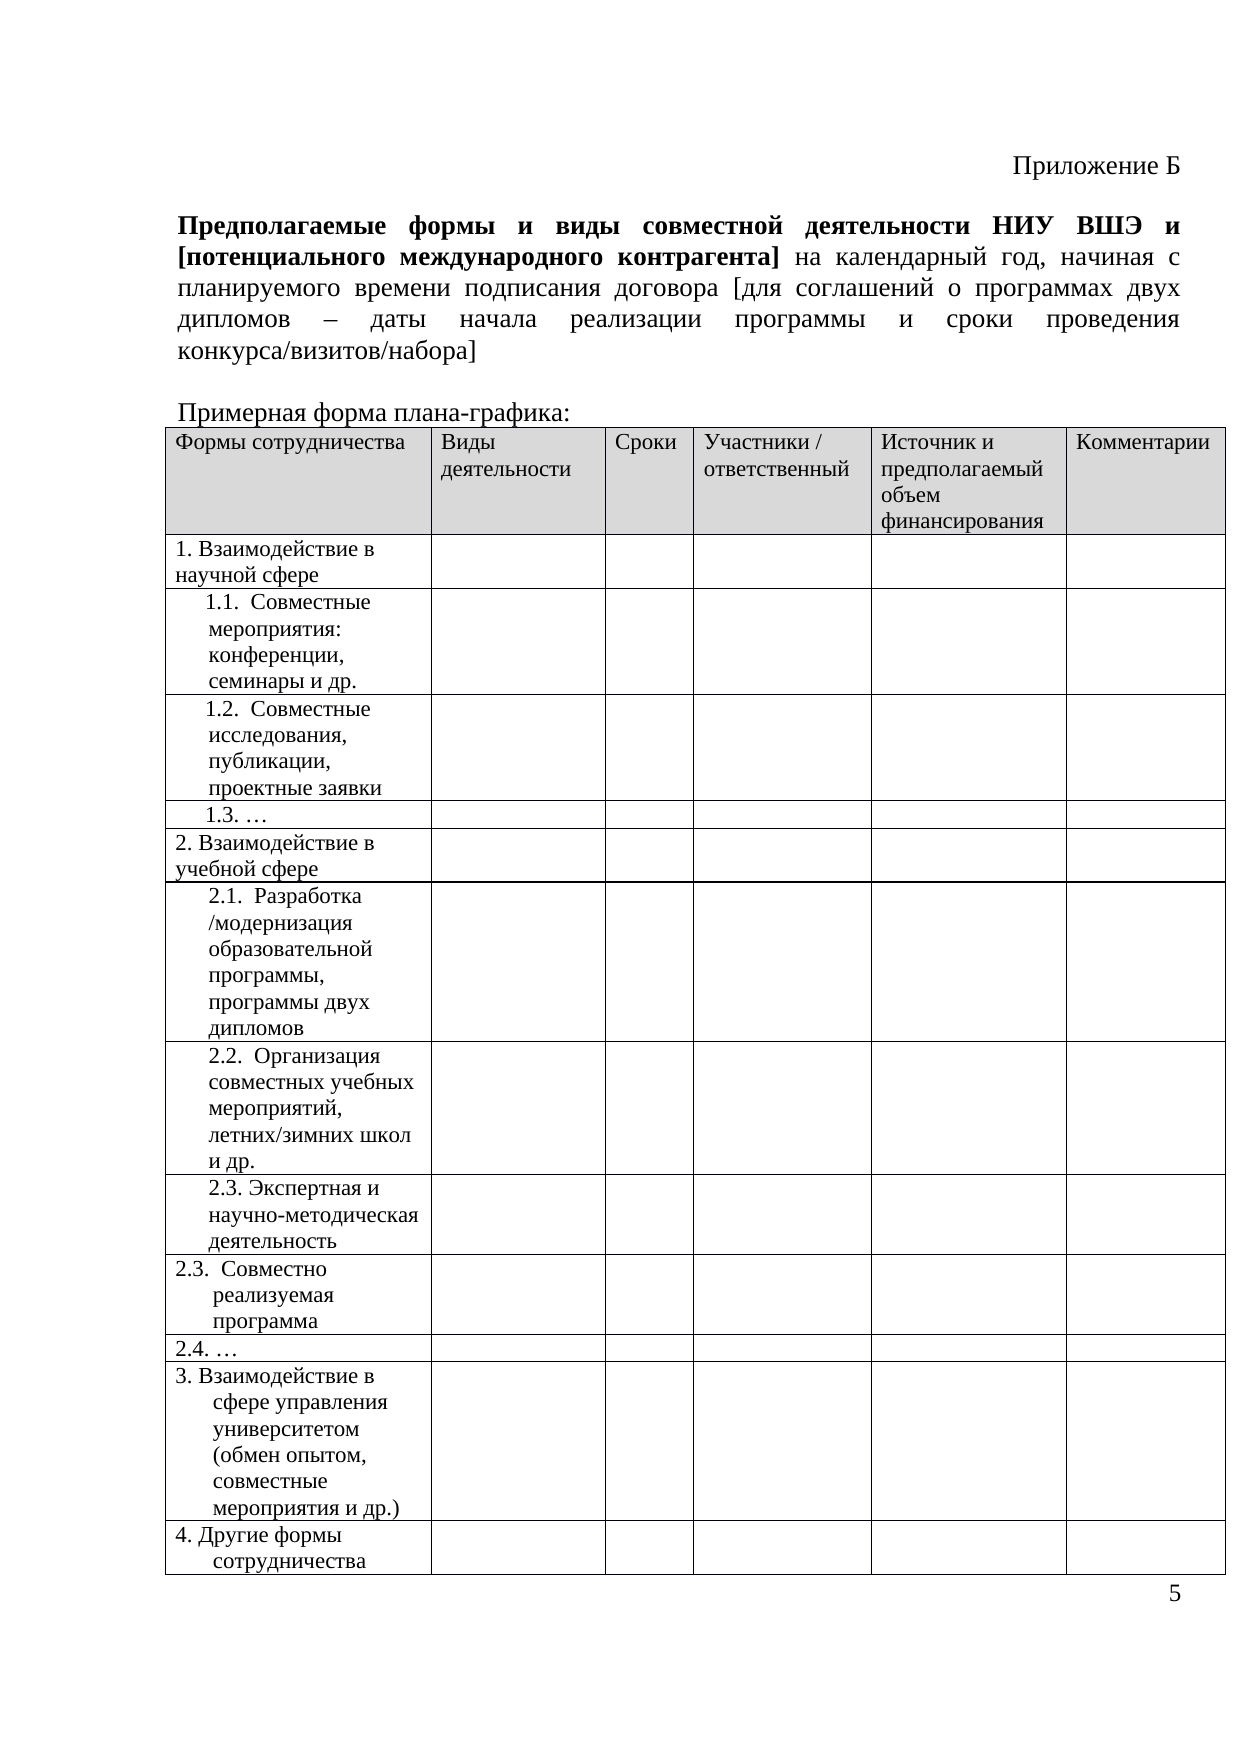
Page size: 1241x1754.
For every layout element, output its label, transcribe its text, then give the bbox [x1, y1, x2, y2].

table_cell [606, 801, 693, 828]
table_cell [872, 829, 1066, 881]
table_cell [1067, 1175, 1225, 1253]
table_cell 1. Взаимодействие в научной сфере [166, 535, 431, 587]
table_cell [872, 1255, 1066, 1334]
table_cell [694, 1042, 871, 1173]
table_cell Совместные мероприятия: конференции, семинары и др. [166, 589, 431, 694]
table_cell [694, 883, 871, 1041]
table_cell [1067, 1255, 1225, 1334]
table_cell [432, 1521, 605, 1574]
table_cell [1067, 801, 1225, 828]
table_cell [606, 829, 693, 881]
table_cell [694, 1362, 871, 1520]
table_cell [606, 1335, 693, 1361]
table_cell [432, 829, 605, 881]
table_cell Другие формы сотрудничества [166, 1521, 431, 1574]
table_cell [1067, 883, 1225, 1041]
table_cell [694, 1255, 871, 1334]
table_cell [694, 1175, 871, 1253]
table_cell [606, 589, 693, 694]
text Приложение Б [177, 149, 1181, 180]
table_cell [872, 1335, 1066, 1361]
table_cell [872, 883, 1066, 1041]
table_cell [432, 1255, 605, 1334]
table_header Формы сотрудничества [166, 428, 431, 534]
table_cell [432, 1042, 605, 1173]
table_cell [872, 589, 1066, 694]
table_cell 2.3. Экспертная и научно-методическая деятельность [166, 1175, 431, 1253]
table_cell [432, 589, 605, 694]
table_cell [1067, 829, 1225, 881]
table_header Источник и предполагаемый объем финансирования [872, 428, 1066, 534]
table_cell [872, 1521, 1066, 1574]
table_cell … [166, 801, 431, 828]
table_cell [606, 883, 693, 1041]
table_cell 2. Взаимодействие в учебной сфере [166, 829, 431, 881]
table_cell [872, 1362, 1066, 1520]
table_cell [694, 535, 871, 587]
table_cell [1067, 1335, 1225, 1361]
table_header Виды деятельности [432, 428, 605, 534]
table_cell [1067, 589, 1225, 694]
table_cell [432, 535, 605, 587]
table_cell [1067, 535, 1225, 587]
table_header Сроки [606, 428, 693, 534]
table_header Комментарии [1067, 428, 1225, 534]
table_cell [606, 1175, 693, 1253]
table_cell [432, 883, 605, 1041]
table_cell [432, 1175, 605, 1253]
table_cell [694, 1521, 871, 1574]
table_cell [872, 801, 1066, 828]
text Примерная форма плана-графика: [177, 396, 1181, 427]
table_cell [606, 535, 693, 587]
table_cell [606, 1042, 693, 1173]
table_cell [872, 1042, 1066, 1173]
table_cell [606, 695, 693, 800]
table_cell [606, 1362, 693, 1520]
table_cell [872, 535, 1066, 587]
table_cell [432, 1335, 605, 1361]
text Предполагаемые формы и виды совместной деятельности НИУ ВШЭ и [потенциального международного контрагента] на календарный год, начиная с планируемого времени подписания договора [для соглашений о программах двух дипломов – даты начала реализации программы и сроки проведения конкурса/визитов/набора] [177, 209, 1181, 365]
table_cell [1067, 1362, 1225, 1520]
table_cell Совместные исследования, публикации, проектные заявки [166, 695, 431, 800]
table_cell [694, 695, 871, 800]
table_cell Взаимодействие в сфере управления университетом (обмен опытом, совместные мероприятия и др.) [166, 1362, 431, 1520]
table_cell [694, 589, 871, 694]
table_cell [606, 1521, 693, 1574]
table_header Участники / ответственный [694, 428, 871, 534]
table_cell [432, 801, 605, 828]
table_cell … [166, 1335, 431, 1361]
table_cell Совместно реализуемая программа [166, 1255, 431, 1334]
table_cell [694, 829, 871, 881]
table_cell [606, 1255, 693, 1334]
table_cell [1067, 1521, 1225, 1574]
table_cell [1067, 1042, 1225, 1173]
table_cell Разработка /модернизация образовательной программы, программы двух дипломов [166, 883, 431, 1041]
table_cell [432, 1362, 605, 1520]
table_cell [872, 1175, 1066, 1253]
table_cell [694, 1335, 871, 1361]
table_cell [1067, 695, 1225, 800]
table_cell [872, 695, 1066, 800]
table_cell [432, 695, 605, 800]
table_cell [694, 801, 871, 828]
table_cell Организация совместных учебных мероприятий, летних/зимних школ и др. [166, 1042, 431, 1173]
